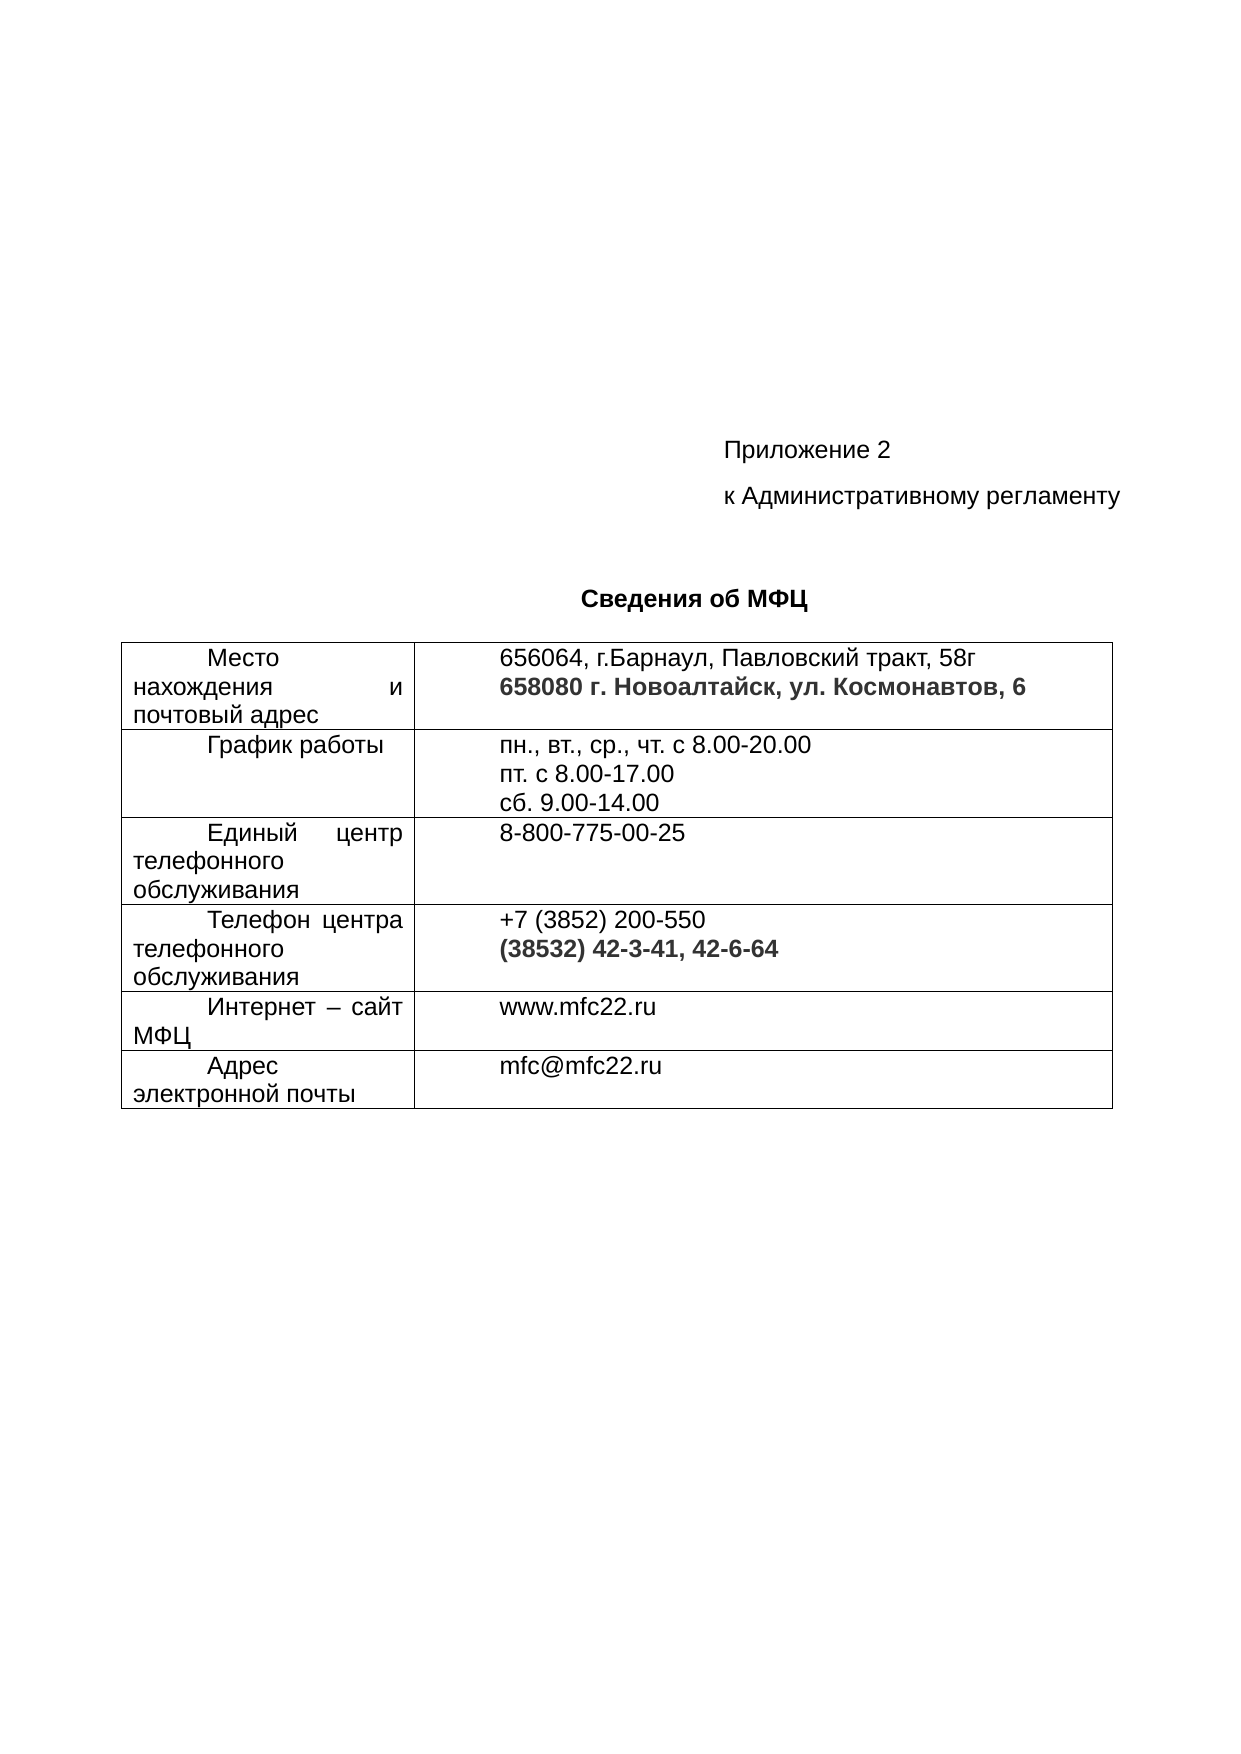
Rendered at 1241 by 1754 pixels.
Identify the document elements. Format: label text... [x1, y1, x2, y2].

table_cell 8-800-775-00-25 [415, 818, 1112, 904]
table_cell пн., вт., ср., чт. с 8.00-20.00 пт. с 8.00-17.00 сб. 9.00-14.00 [415, 730, 1112, 817]
table_cell www.mfc22.ru [415, 992, 1112, 1050]
table_cell Адрес электронной почты [122, 1051, 414, 1108]
text к Административному регламенту [723, 485, 1181, 510]
table_cell График работы [122, 730, 414, 817]
text Сведения об МФЦ [133, 584, 1181, 613]
text Приложение 2 [133, 439, 1181, 464]
table_cell Единый центр телефонного обслуживания [122, 818, 414, 904]
table_cell Интернет – сайт МФЦ [122, 992, 414, 1050]
table_cell Телефон центра телефонного обслуживания [122, 905, 414, 991]
table_cell +7 (3852) 200-550 (38532) 42-3-41, 42-6-64 [415, 905, 1112, 991]
table_header 656064, г.Барнаул, Павловский тракт, 58г 658080 г. Новоалтайск, ул. Космонавтов, 6 [415, 643, 1112, 729]
table_cell mfc@mfc22.ru [415, 1051, 1112, 1108]
table_header Место нахождения и почтовый адрес [122, 643, 414, 729]
